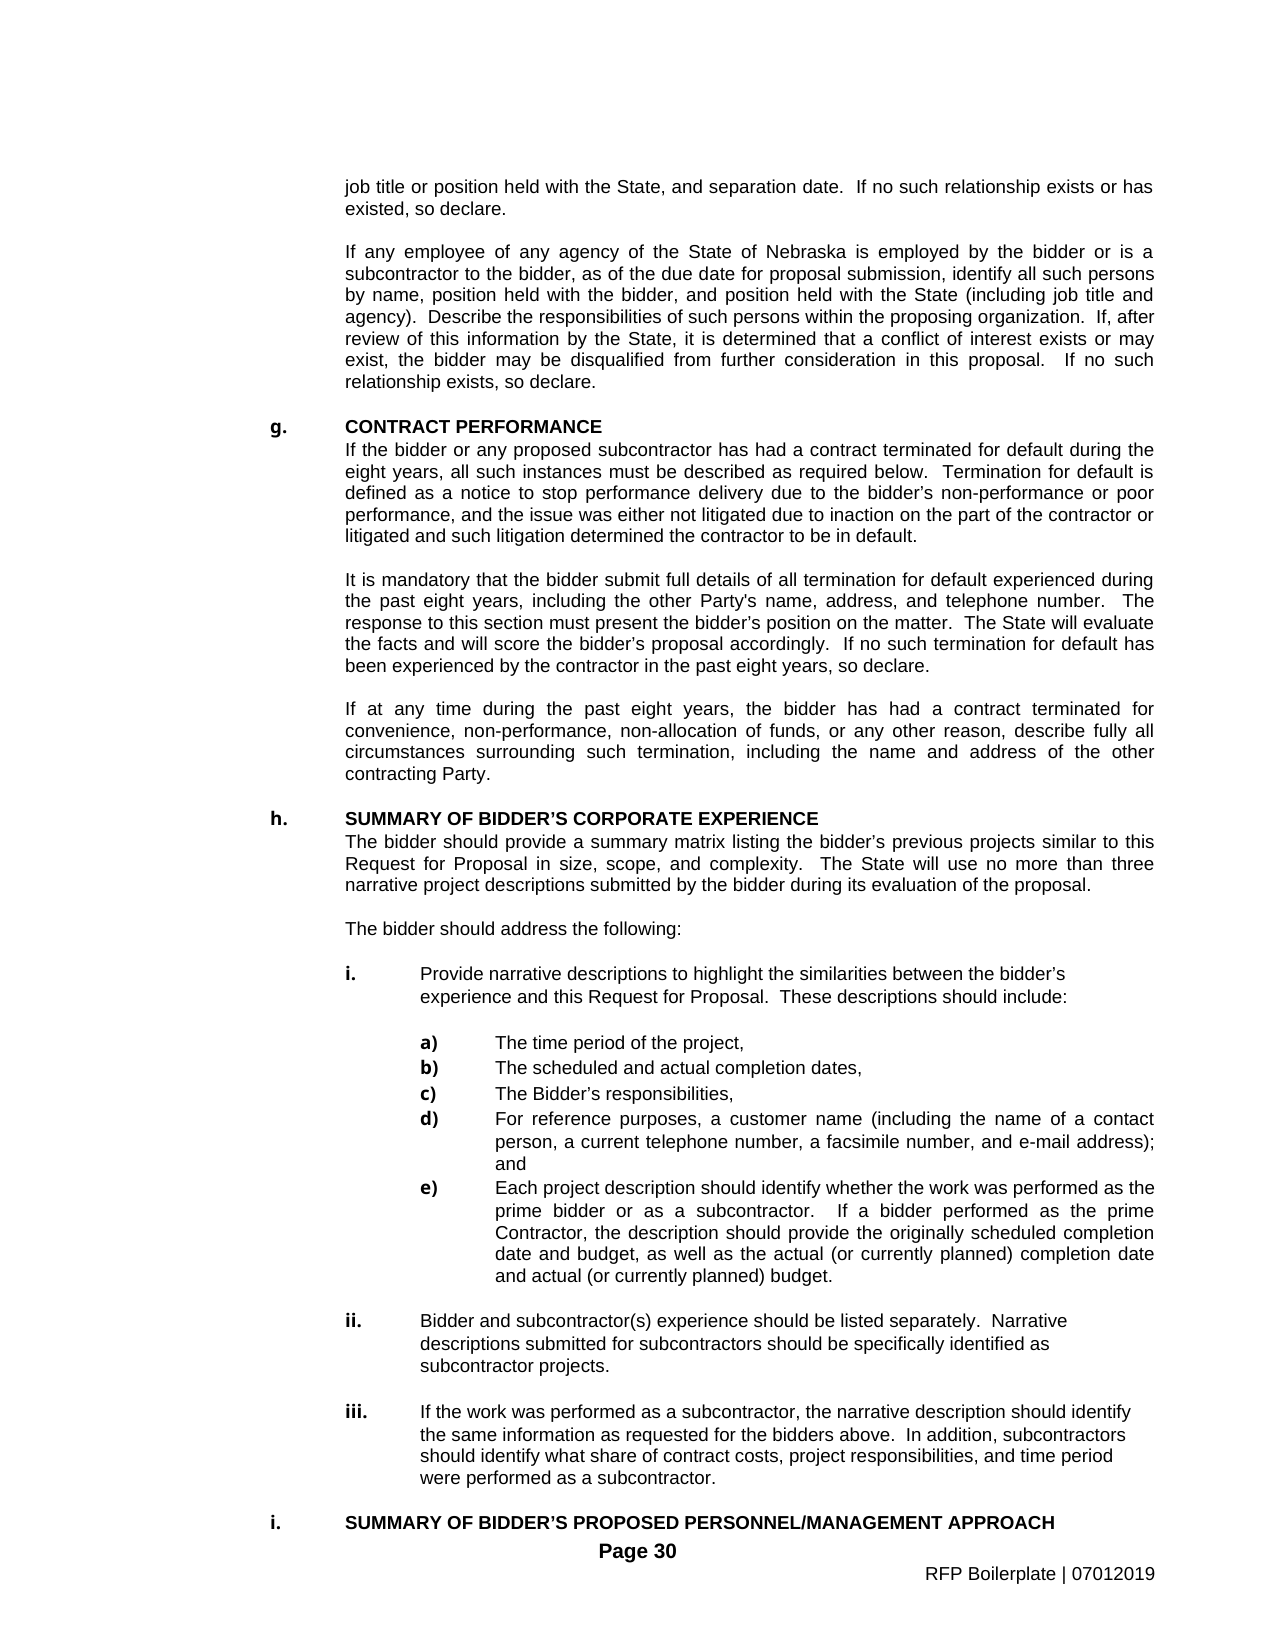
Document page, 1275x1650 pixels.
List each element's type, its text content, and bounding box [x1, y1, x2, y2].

text The time period of the project, [420, 1029, 1155, 1055]
text For reference purposes, a customer name (including the name of a contact person, a current telephone number, a facsimile number, and e-mail address); and [420, 1106, 1155, 1174]
text The Bidder’s responsibilities, [420, 1080, 1155, 1106]
text The bidder should provide a summary matrix listing the bidder’s previous projects similar to this Request for Proposal in size, scope, and complexity. The State will use no more than three narrative project descriptions submitted by the bidder during its evaluation of the proposal. [345, 831, 1155, 896]
text Bidder and subcontractor(s) experience should be listed separately. Narrative descriptions submitted for subcontractors should be specifically identified as subcontractor projects. [345, 1308, 1155, 1376]
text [345, 176, 1155, 219]
text Provide narrative descriptions to highlight the similarities between the bidder’s experience and this Request for Proposal. These descriptions should include: [345, 961, 1155, 1008]
text CONTRACT PERFORMANCE [270, 413, 1155, 439]
text SUMMARY OF BIDDER’S PROPOSED PERSONNEL/MANAGEMENT APPROACH [270, 1510, 1155, 1535]
text If any employee of any agency of the State of Nebraska is employed by the bidder or is a subcontractor to the bidder, as of the due date for proposal submission, identify all such persons by name, position held with the bidder, and position held with the State (including job title and agency). Describe the responsibilities of such persons within the proposing organization. If, after review of this information by the State, it is determined that a conflict of interest exists or may exist, the bidder may be disqualified from further consideration in this proposal. If no such relationship exists, so declare. [345, 241, 1155, 392]
text The bidder should address the following: [345, 917, 1155, 939]
text If the bidder or any proposed subcontractor has had a contract terminated for default during the eight years, all such instances must be described as required below. Termination for default is defined as a notice to stop performance delivery due to the bidder’s non-performance or poor performance, and the issue was either not litigated due to inaction on the part of the contractor or litigated and such litigation determined the contractor to be in default. [345, 439, 1155, 547]
text If at any time during the past eight years, the bidder has had a contract terminated for convenience, non-performance, non-allocation of funds, or any other reason, describe fully all circumstances surrounding such termination, including the name and address of the other contracting Party. [345, 698, 1155, 784]
text If the work was performed as a subcontractor, the narrative description should identify the same information as requested for the bidders above. In addition, subcontractors should identify what share of contract costs, project responsibilities, and time period were performed as a subcontractor. [345, 1398, 1155, 1488]
text Each project description should identify whether the work was performed as the prime bidder or as a subcontractor. If a bidder performed as the prime Contractor, the description should provide the originally scheduled completion date and budget, as well as the actual (or currently planned) completion date and actual (or currently planned) budget. [420, 1174, 1155, 1286]
text It is mandatory that the bidder submit full details of all termination for default experienced during the past eight years, including the other Party's name, address, and telephone number. The response to this section must present the bidder’s position on the matter. The State will evaluate the facts and will score the bidder’s proposal accordingly. If no such termination for default has been experienced by the contractor in the past eight years, so declare. [345, 568, 1155, 676]
text The scheduled and actual completion dates, [420, 1055, 1155, 1080]
text SUMMARY OF BIDDER’S CORPORATE EXPERIENCE [270, 806, 1155, 831]
